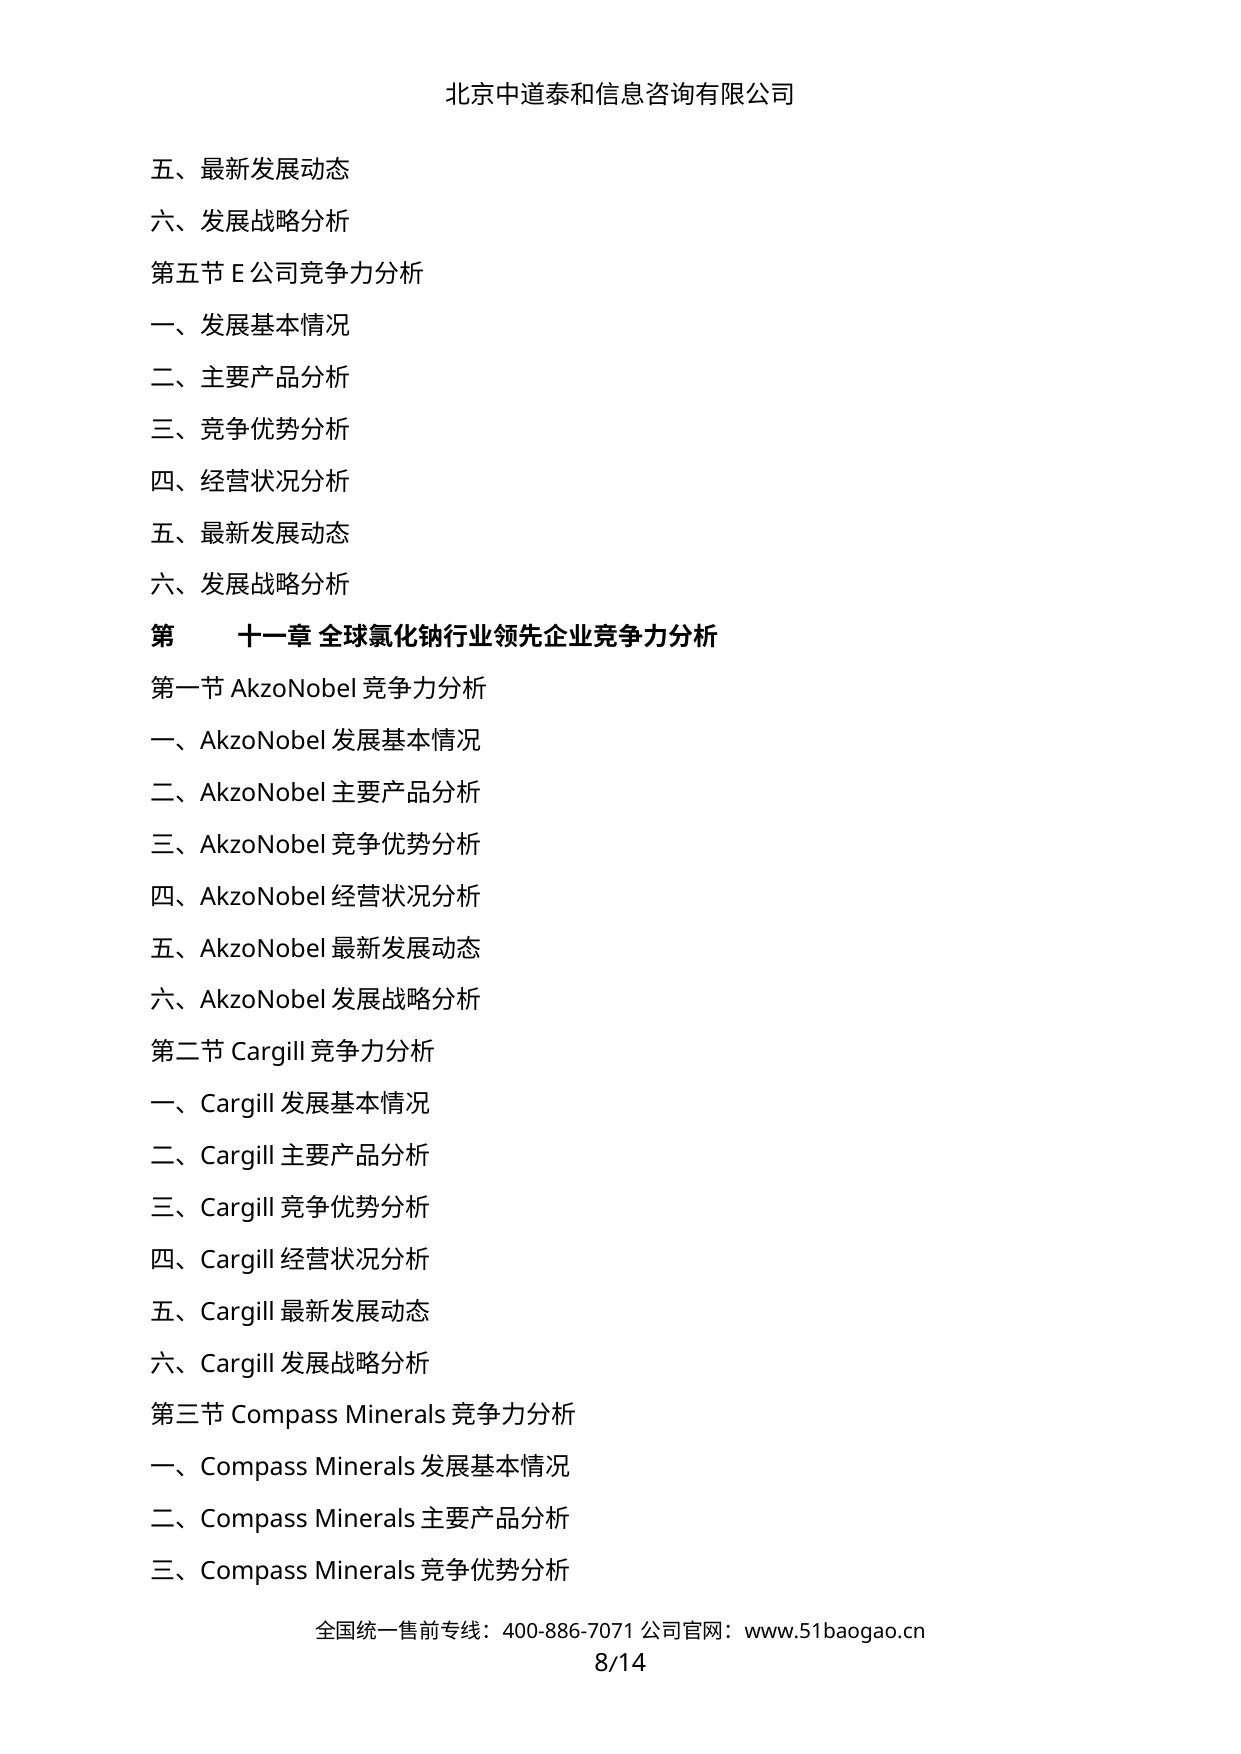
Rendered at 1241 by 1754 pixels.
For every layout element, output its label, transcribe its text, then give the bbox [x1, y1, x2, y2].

text 第一节 AkzoNobel竞争力分析 [150, 669, 1090, 705]
text 三、Compass Minerals竞争优势分析 [150, 1551, 1090, 1587]
text 六、Cargill发展战略分析 [150, 1343, 1090, 1379]
text 二、Cargill主要产品分析 [150, 1136, 1090, 1172]
text 二、Compass Minerals主要产品分析 [150, 1499, 1090, 1535]
text 六、AkzoNobel发展战略分析 [150, 980, 1090, 1016]
text 一、Cargill发展基本情况 [150, 1084, 1090, 1120]
text 一、AkzoNobel发展基本情况 [150, 721, 1090, 757]
text 五、最新发展动态 [150, 150, 1090, 186]
text 三、Cargill竞争优势分析 [150, 1187, 1090, 1224]
text 第二节 Cargill竞争力分析 [150, 1032, 1090, 1068]
text 二、AkzoNobel主要产品分析 [150, 772, 1090, 809]
text 六、发展战略分析 [150, 202, 1090, 238]
text 三、AkzoNobel竞争优势分析 [150, 824, 1090, 861]
text 第五节 E公司竞争力分析 [150, 254, 1090, 290]
text 第三节 Compass Minerals竞争力分析 [150, 1395, 1090, 1431]
text 六、发展战略分析 [150, 565, 1090, 601]
text 五、AkzoNobel最新发展动态 [150, 928, 1090, 964]
text 四、经营状况分析 [150, 461, 1090, 497]
text 一、Compass Minerals发展基本情况 [150, 1447, 1090, 1483]
text 一、发展基本情况 [150, 306, 1090, 342]
text 五、最新发展动态 [150, 513, 1090, 549]
text 第 十一章 全球氯化钠行业领先企业竞争力分析 [150, 617, 1090, 653]
text 四、Cargill经营状况分析 [150, 1239, 1090, 1276]
text 二、主要产品分析 [150, 357, 1090, 394]
text 四、AkzoNobel经营状况分析 [150, 876, 1090, 912]
text 五、Cargill最新发展动态 [150, 1291, 1090, 1327]
text 三、竞争优势分析 [150, 409, 1090, 446]
